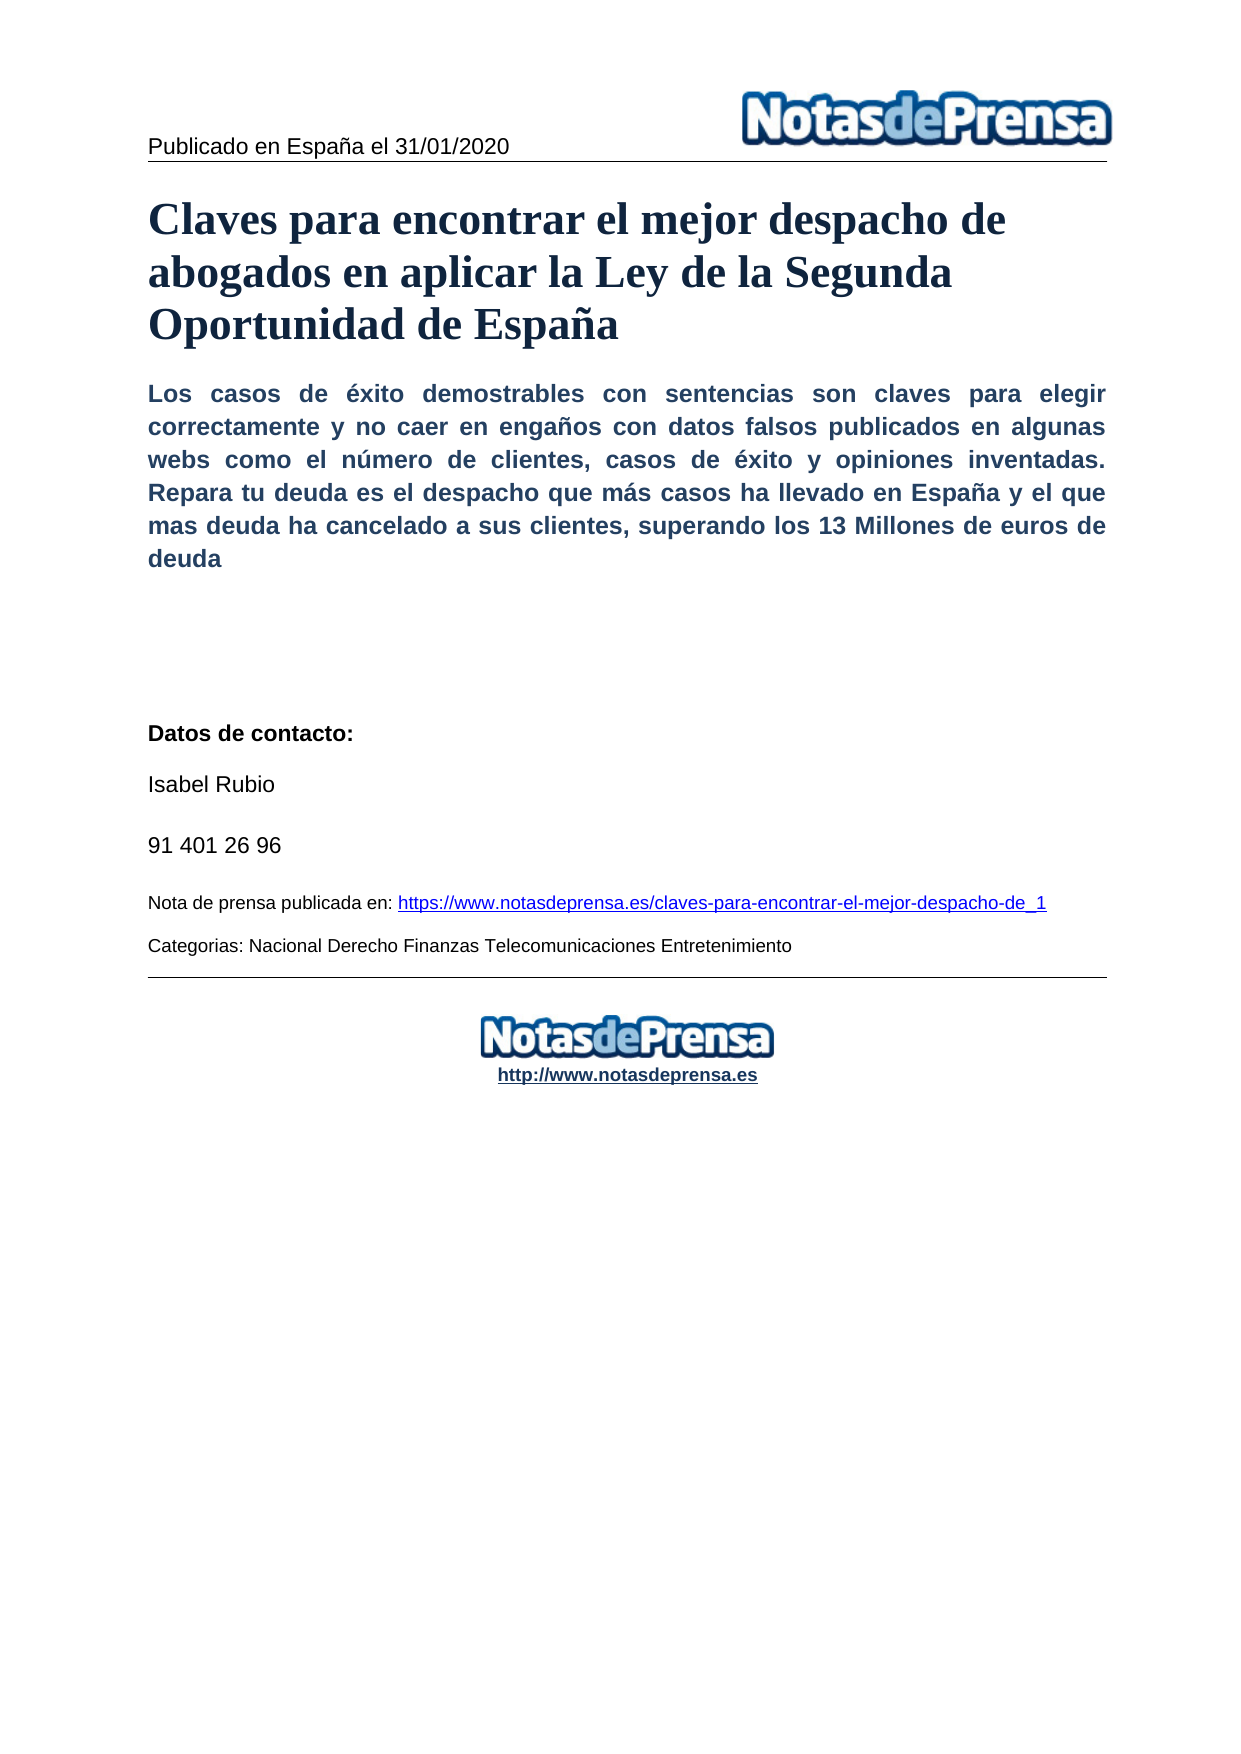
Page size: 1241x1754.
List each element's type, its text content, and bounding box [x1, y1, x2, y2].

text Nota de prensa publicada en: https://www.notasdeprensa.es/claves-para-encontrar-el-mejor-despacho-de_1 [148, 892, 1107, 914]
text Publicado en España el 31/01/2020 [148, 133, 1107, 161]
text Datos de contacto: [148, 720, 1107, 747]
text Categorias: Nacional Derecho Finanzas Telecomunicaciones Entretenimiento [148, 934, 1107, 956]
picture [480, 1014, 775, 1060]
subtitle Los casos de éxito demostrables con sentencias son claves para elegir correctamente y no caer en engaños con datos falsos publicados en algunas webs como el número de clientes, casos de éxito y opiniones inventadas. Repara tu deuda es el despacho que más casos ha llevado en España y el que mas deuda ha cancelado a sus clientes, superando los 13 Millones de euros de deuda [148, 379, 1107, 573]
picture [742, 90, 1113, 148]
text Isabel Rubio [148, 771, 1063, 798]
text 91 401 26 96 [148, 832, 1063, 858]
text http://www.notasdeprensa.es [148, 1064, 1107, 1086]
subtitle Claves para encontrar el mejor despacho de abogados en aplicar la Ley de la Segunda Oportunidad de España [148, 192, 1107, 350]
